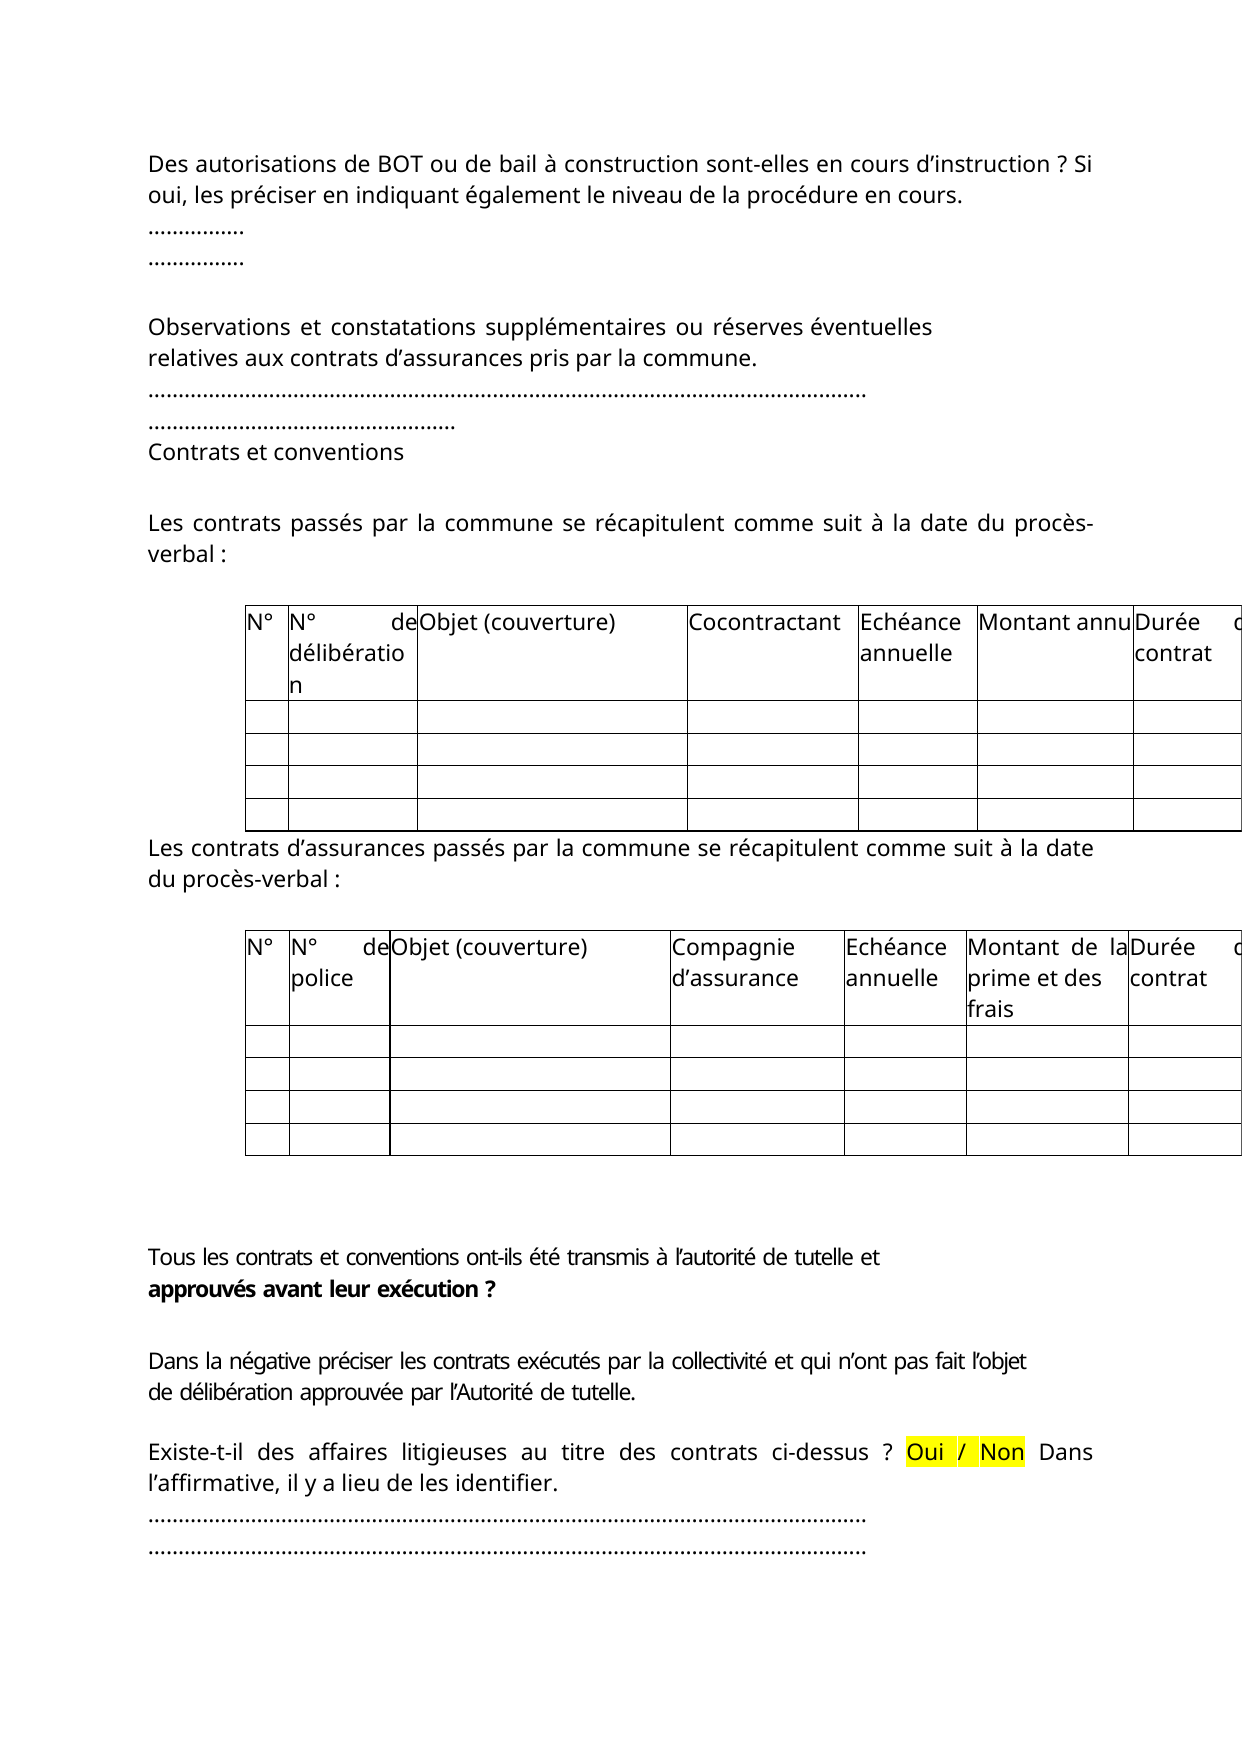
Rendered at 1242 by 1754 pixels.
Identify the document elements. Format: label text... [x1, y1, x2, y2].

table_cell [978, 734, 1133, 765]
text ……………………………………………………………………………………………………….. [148, 1530, 1094, 1561]
table_cell [246, 799, 288, 830]
table_cell [859, 734, 977, 765]
table_cell [290, 1058, 389, 1090]
table_cell [967, 1124, 1128, 1155]
table_cell [289, 734, 417, 765]
table_cell [289, 701, 417, 732]
table_cell [418, 766, 687, 798]
table_header Durée du contrat [1134, 606, 1241, 700]
table_header Montant annu [978, 606, 1133, 700]
text approuvés avant leur exécution ? [148, 1273, 1094, 1304]
table_cell [289, 799, 417, 830]
table_cell [688, 799, 858, 830]
table_cell [859, 701, 977, 732]
text relatives aux contrats d’assurances pris par la commune. [148, 342, 1094, 373]
table_cell [671, 1058, 844, 1090]
table_cell [978, 766, 1133, 798]
table_cell [391, 1058, 670, 1090]
table_cell [1134, 799, 1241, 830]
table_cell [859, 766, 977, 798]
table_header Echéance annuelle [859, 606, 977, 700]
table_cell [967, 1058, 1128, 1090]
text Tous les contrats et conventions ont-ils été transmis à l’autorité de tutelle et [148, 1241, 1094, 1273]
table_cell [845, 1091, 966, 1122]
text ……………………………………………………………………………………………………….. [148, 373, 1094, 405]
table_header Durée du contrat [1129, 931, 1241, 1024]
table_cell [290, 1026, 389, 1057]
table_cell [671, 1091, 844, 1122]
table_cell [967, 1091, 1128, 1122]
text de délibération approuvée par l’Autorité de tutelle. [148, 1376, 1094, 1407]
table_cell [246, 701, 288, 732]
table_cell [1129, 1124, 1241, 1155]
text Observations et constatations supplémentaires ou réserves éventuelles [148, 311, 1094, 342]
text Les contrats d’assurances passés par la commune se récapitulent comme suit à la date du procès-verbal : [148, 832, 1094, 894]
text Contrats et conventions [148, 436, 1094, 469]
table_cell [845, 1026, 966, 1057]
table_header Objet (couverture) [418, 606, 687, 700]
table_cell [1129, 1058, 1241, 1090]
table_cell [688, 734, 858, 765]
table_header N° de police [290, 931, 389, 1024]
table_cell [1134, 701, 1241, 732]
table_cell [1129, 1026, 1241, 1057]
table_cell [246, 1124, 289, 1155]
table_cell [688, 701, 858, 732]
table_cell [671, 1124, 844, 1155]
table_header Objet (couverture) [391, 931, 670, 1024]
table_cell [246, 766, 288, 798]
text ……………. [148, 241, 1094, 273]
table_cell [671, 1026, 844, 1057]
table_cell [967, 1026, 1128, 1057]
table_cell [391, 1124, 670, 1155]
table_header Cocontractant [688, 606, 858, 700]
table_cell [289, 766, 417, 798]
table_cell [1134, 766, 1241, 798]
table_cell [1134, 734, 1241, 765]
table_cell [290, 1091, 389, 1122]
table_cell [391, 1026, 670, 1057]
table_cell [978, 701, 1133, 732]
table_cell [688, 766, 858, 798]
table_cell [418, 799, 687, 830]
table_cell [246, 1026, 289, 1057]
table_cell [845, 1124, 966, 1155]
text ……………………………………………………………………………………………………….. [148, 1498, 1094, 1530]
table_header Montant de la prime et des frais [967, 931, 1128, 1024]
text ……………. [148, 210, 1094, 241]
table_cell [246, 1091, 289, 1122]
table_header N° [246, 931, 289, 1024]
text Des autorisations de BOT ou de bail à construction sont-elles en cours d’instruction ? Si oui, les préciser en indiquant également le niveau de la procédure en cours. [148, 148, 1094, 210]
table_cell [859, 799, 977, 830]
table_cell [845, 1058, 966, 1090]
text Existe-t-il des affaires litigieuses au titre des contrats ci-dessus ? Oui / Non Dans l’affirmative, il y a lieu de les identifier. [148, 1436, 1094, 1498]
table_cell [418, 734, 687, 765]
table_cell [1129, 1091, 1241, 1122]
text Les contrats passés par la commune se récapitulent comme suit à la date du procès-verbal : [148, 507, 1094, 569]
text …………………………………………… [148, 405, 1094, 436]
table_cell [391, 1091, 670, 1122]
table_header Echéance annuelle [845, 931, 966, 1024]
table_cell [290, 1124, 389, 1155]
table_cell [978, 799, 1133, 830]
table_header N° de délibération [289, 606, 417, 700]
table_header N° [246, 606, 288, 700]
table_header Compagnie d’assurance [671, 931, 844, 1024]
table_cell [246, 1058, 289, 1090]
text Dans la négative préciser les contrats exécutés par la collectivité et qui n’ont pas fait l’objet [148, 1345, 1094, 1376]
table_cell [418, 701, 687, 732]
table_cell [246, 734, 288, 765]
